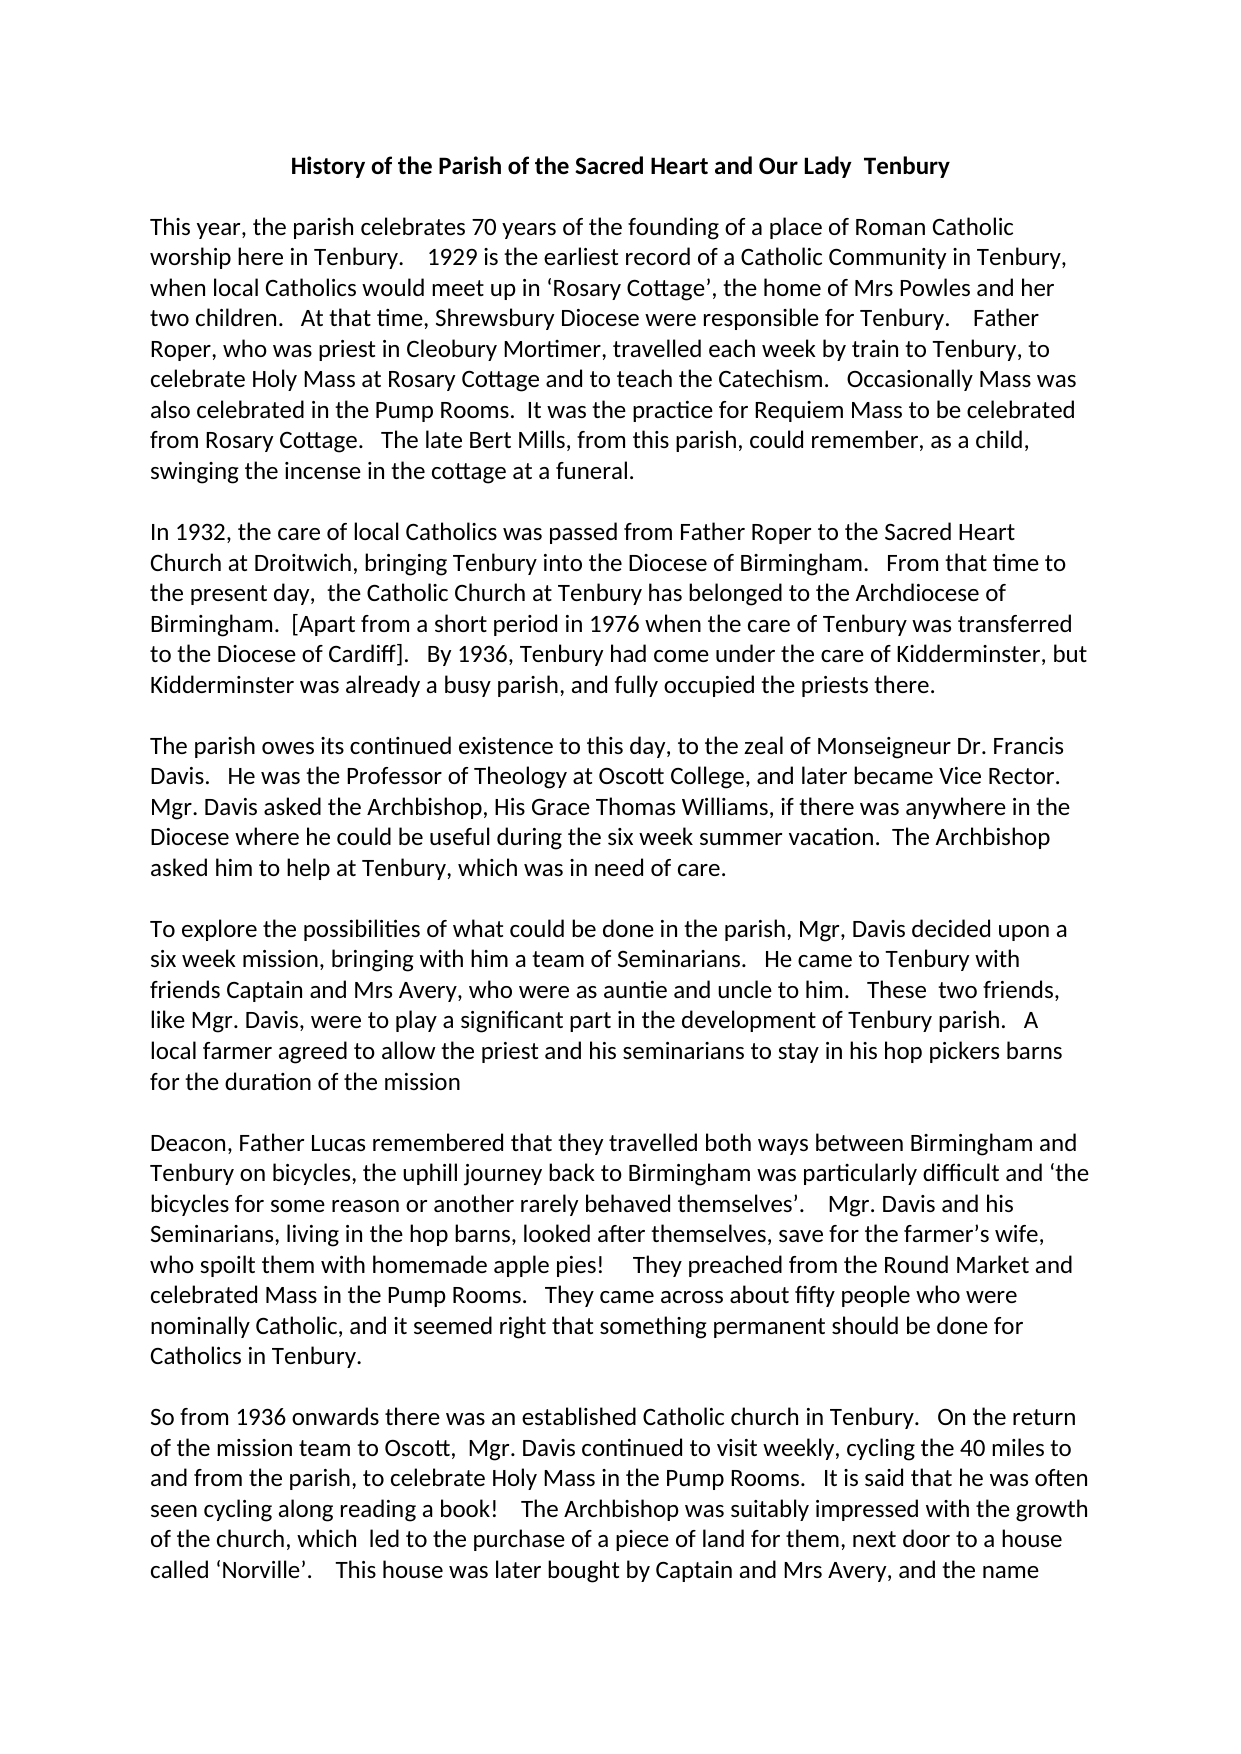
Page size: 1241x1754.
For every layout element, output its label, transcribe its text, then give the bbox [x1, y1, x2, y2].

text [150, 1401, 1090, 1584]
text In 1932, the care of local Catholics was passed from Father Roper to the Sacred Heart Church at Droitwich, bringing Tenbury into the Diocese of Birmingham. From that time to the present day, the Catholic Church at Tenbury has belonged to the Archdiocese of Birmingham. [Apart from a short period in 1976 when the care of Tenbury was transferred to the Diocese of Cardiff]. By 1936, Tenbury had come under the care of Kidderminster, but Kidderminster was already a busy parish, and fully occupied the priests there. [150, 516, 1090, 699]
text History of the Parish of the Sacred Heart and Our Lady Tenbury [150, 150, 1090, 181]
text To explore the possibilities of what could be done in the parish, Mgr, Davis decided upon a six week mission, bringing with him a team of Seminarians. He came to Tenbury with friends Captain and Mrs Avery, who were as auntie and uncle to him. These two friends, like Mgr. Davis, were to play a significant part in the development of Tenbury parish. A local farmer agreed to allow the priest and his seminarians to stay in his hop pickers barns for the duration of the mission [150, 913, 1090, 1096]
text The parish owes its continued existence to this day, to the zeal of Monseigneur Dr. Francis Davis. He was the Professor of Theology at Oscott College, and later became Vice Rector. Mgr. Davis asked the Archbishop, His Grace Thomas Williams, if there was anywhere in the Diocese where he could be useful during the six week summer vacation. The Archbishop asked him to help at Tenbury, which was in need of care. [150, 730, 1090, 882]
text This year, the parish celebrates 70 years of the founding of a place of Roman Catholic worship here in Tenbury. 1929 is the earliest record of a Catholic Community in Tenbury, when local Catholics would meet up in ‘Rosary Cottage’, the home of Mrs Powles and her two children. At that time, Shrewsbury Diocese were responsible for Tenbury. Father Roper, who was priest in Cleobury Mortimer, travelled each week by train to Tenbury, to celebrate Holy Mass at Rosary Cottage and to teach the Catechism. Occasionally Mass was also celebrated in the Pump Rooms. It was the practice for Requiem Mass to be celebrated from Rosary Cottage. The late Bert Mills, from this parish, could remember, as a child, swinging the incense in the cottage at a funeral. [150, 211, 1090, 486]
text Deacon, Father Lucas remembered that they travelled both ways between Birmingham and Tenbury on bicycles, the uphill journey back to Birmingham was particularly difficult and ‘the bicycles for some reason or another rarely behaved themselves’. Mgr. Davis and his Seminarians, living in the hop barns, looked after themselves, save for the farmer’s wife, who spoilt them with homemade apple pies! They preached from the Round Market and celebrated Mass in the Pump Rooms. They came across about fifty people who were nominally Catholic, and it seemed right that something permanent should be done for Catholics in Tenbury. [150, 1127, 1090, 1371]
